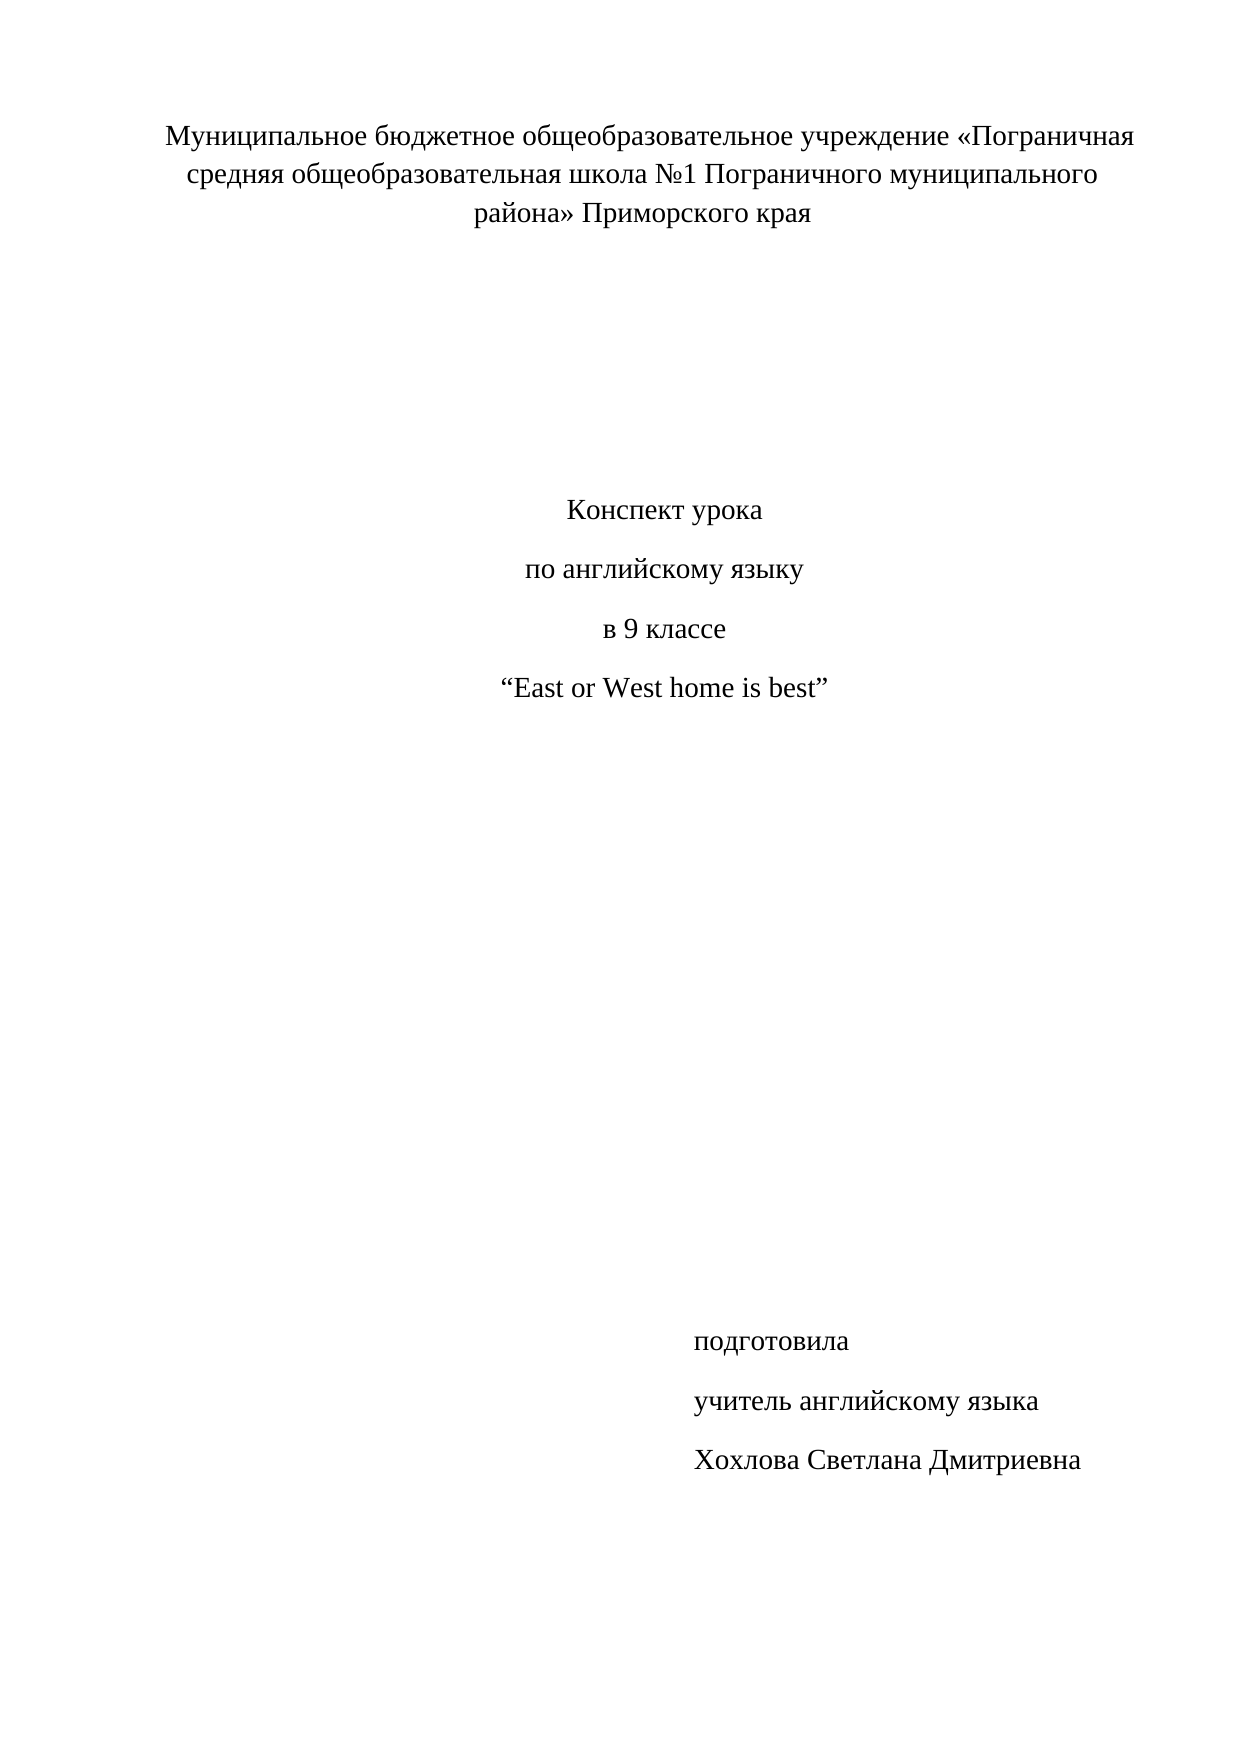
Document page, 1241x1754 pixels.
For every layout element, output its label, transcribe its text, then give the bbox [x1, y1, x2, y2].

text Конспект урока [177, 492, 1152, 526]
text учитель английскому языка [620, 1383, 1152, 1416]
text Хохлова Светлана Дмитриевна [693, 1442, 1152, 1476]
text “East or West home is best” [177, 670, 1152, 704]
text в 9 классе [177, 611, 1152, 644]
text Муниципальное бюджетное общеобразовательное учреждение «Пограничная средняя общеобразовательная школа №1 Пограничного муниципального района» Приморского края [133, 118, 1152, 229]
text по английскому языку [177, 551, 1152, 585]
text подготовила [693, 1323, 1152, 1357]
